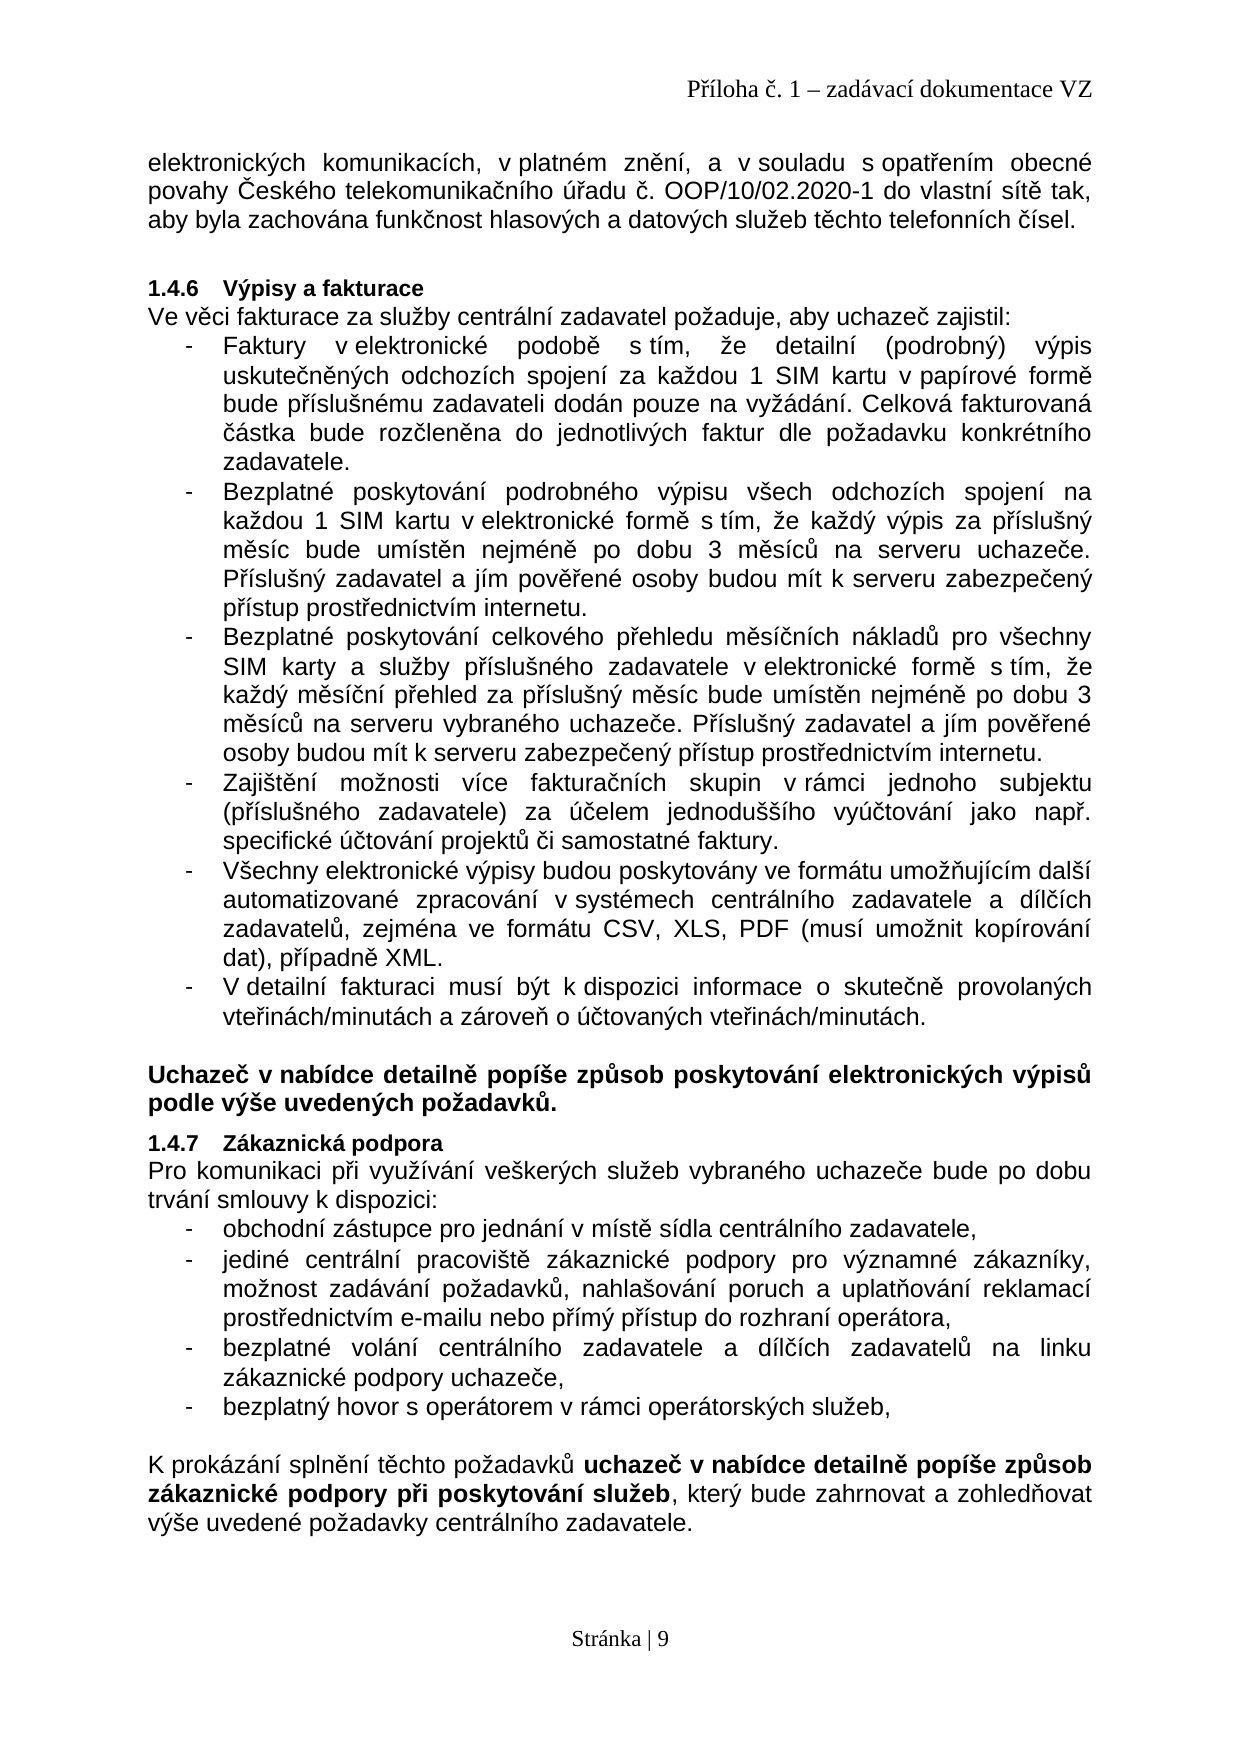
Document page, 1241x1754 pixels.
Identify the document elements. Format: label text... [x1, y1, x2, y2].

text Uchazeč v nabídce detailně popíše způsob poskytování elektronických výpisů podle výše uvedených požadavků. [148, 1059, 1093, 1117]
list Výpisy a fakturace [148, 275, 1093, 301]
list Bezplatné poskytování podrobného výpisu všech odchozích spojení na každou 1 SIM kartu v elektronické formě s tím, že každý výpis za příslušný měsíc bude umístěn nejméně po dobu 3 měsíců na serveru uchazeče. Příslušný zadavatel a jím pověřené osoby budou mít k serveru zabezpečený přístup prostřednictvím internetu. [185, 476, 1093, 621]
list Zajištění možnosti více fakturačních skupin v rámci jednoho subjektu (příslušného zadavatele) za účelem jednoduššího vyúčtování jako např. specifické účtování projektů či samostatné faktury. [185, 767, 1093, 855]
list Zákaznická podpora [148, 1129, 1093, 1156]
list Faktury v elektronické podobě s tím, že detailní (podrobný) výpis uskutečněných odchozích spojení za každou 1 SIM kartu v papírové formě bude příslušnému zadavateli dodán pouze na vyžádání. Celková fakturovaná částka bude rozčleněna do jednotlivých faktur dle požadavku konkrétního zadavatele. [185, 330, 1093, 476]
text Ve věci fakturace za služby centrální zadavatel požaduje, aby uchazeč zajistil: [148, 301, 1093, 330]
list obchodní zástupce pro jednání v místě sídla centrálního zadavatele, [185, 1213, 1093, 1244]
list bezplatné volání centrálního zadavatele a dílčích zadavatelů na linku zákaznické podpory uchazeče, [185, 1332, 1093, 1391]
list V detailní fakturaci musí být k dispozici informace o skutečně provolaných vteřinách/minutách a zároveň o účtovaných vteřinách/minutách. [185, 972, 1093, 1031]
list Všechny elektronické výpisy budou poskytovány ve formátu umožňujícím další automatizované zpracování v systémech centrálního zadavatele a dílčích zadavatelů, zejména ve formátu CSV, XLS, PDF (musí umožnit kopírování dat), případně XML. [185, 855, 1093, 972]
list Bezplatné poskytování celkového přehledu měsíčních nákladů pro všechny SIM karty a služby příslušného zadavatele v elektronické formě s tím, že každý měsíční přehled za příslušný měsíc bude umístěn nejméně po dobu 3 měsíců na serveru vybraného uchazeče. Příslušný zadavatel a jím pověřené osoby budou mít k serveru zabezpečený přístup prostřednictvím internetu. [185, 621, 1093, 767]
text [148, 148, 1093, 234]
text K prokázání splnění těchto požadavků uchazeč v nabídce detailně popíše způsob zákaznické podpory při poskytování služeb, který bude zahrnovat a zohledňovat výše uvedené požadavky centrálního zadavatele. [148, 1451, 1093, 1537]
list bezplatný hovor s operátorem v rámci operátorských služeb, [185, 1391, 1093, 1422]
list jediné centrální pracoviště zákaznické podpory pro významné zákazníky, možnost zadávání požadavků, nahlašování poruch a uplatňování reklamací prostřednictvím e-mailu nebo přímý přístup do rozhraní operátora, [185, 1244, 1093, 1332]
text Pro komunikaci při využívání veškerých služeb vybraného uchazeče bude po dobu trvání smlouvy k dispozici: [148, 1156, 1093, 1213]
